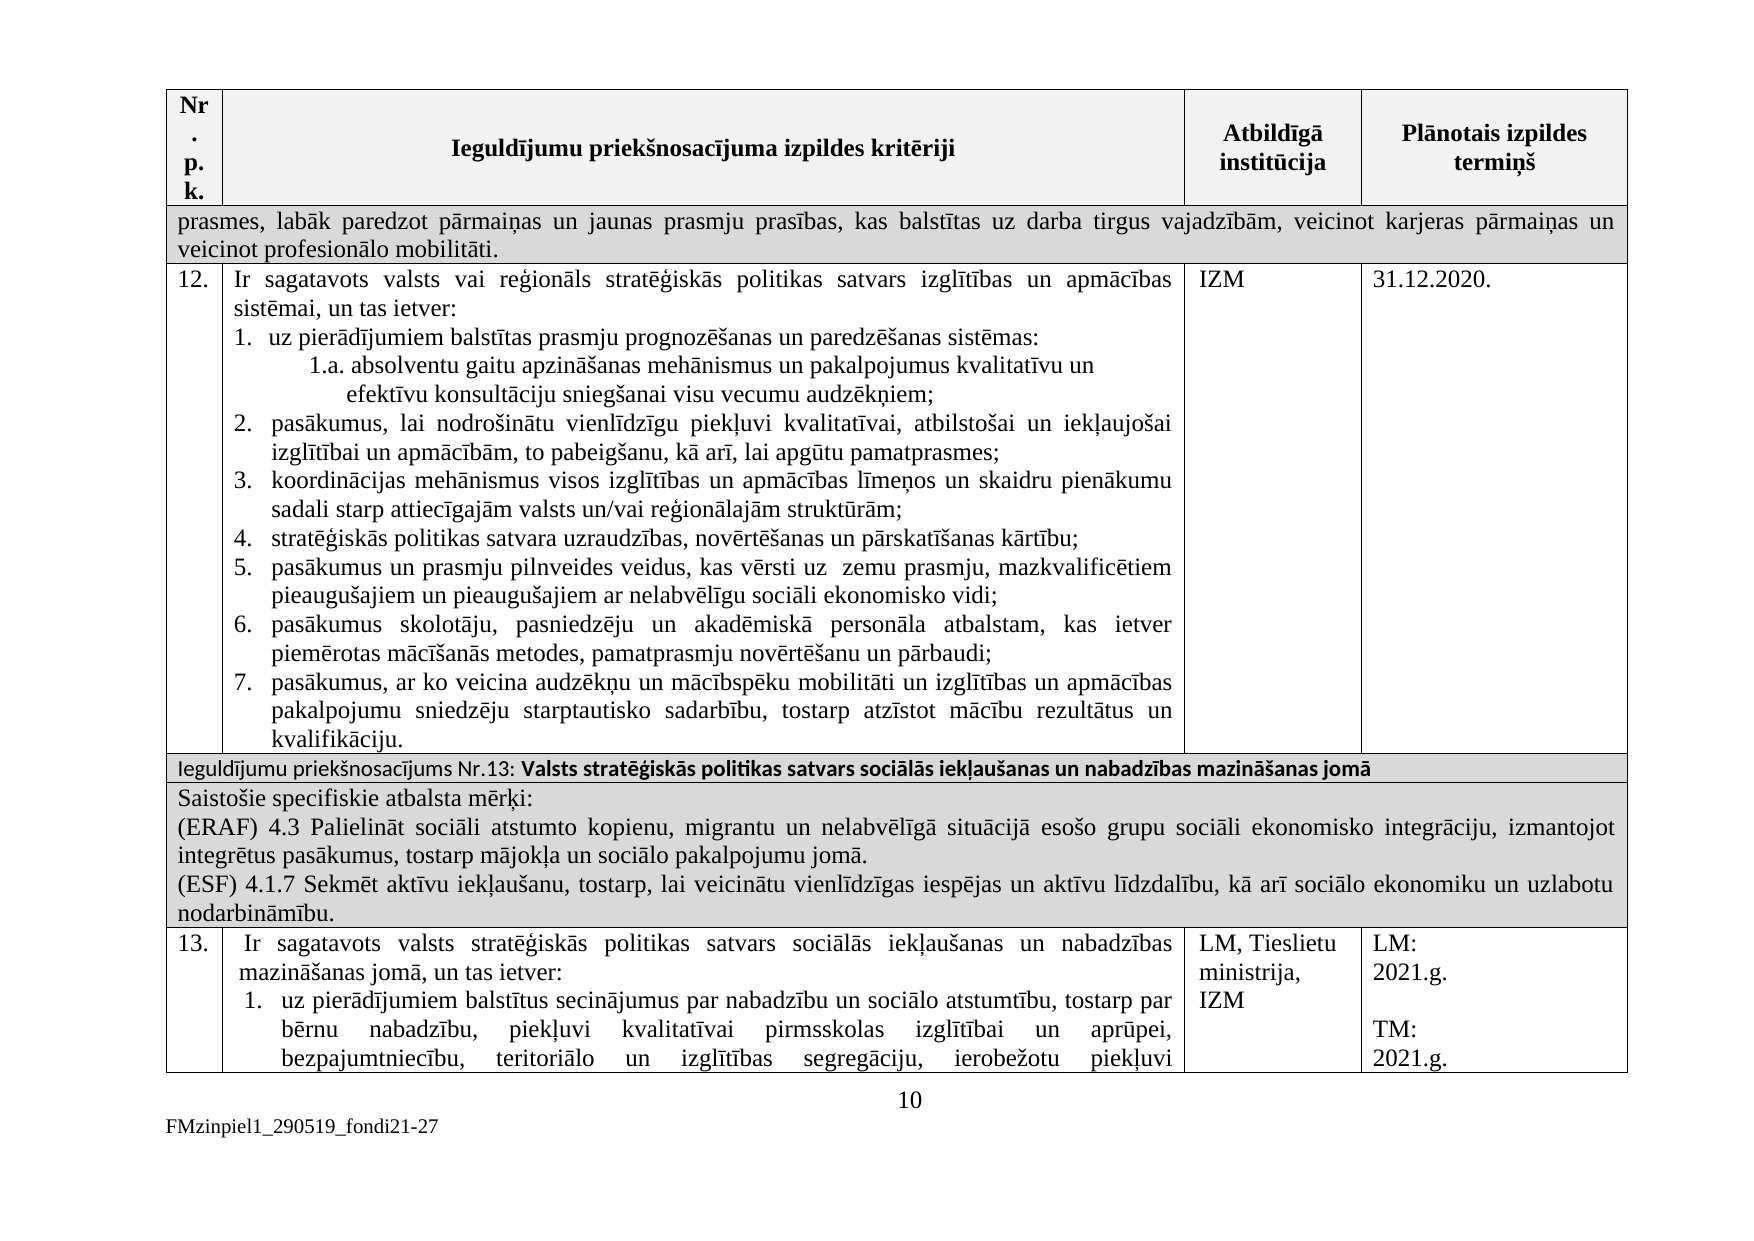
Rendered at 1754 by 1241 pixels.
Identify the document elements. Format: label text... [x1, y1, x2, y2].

table_cell 31.12.2020. [1362, 264, 1627, 753]
table_header Nr. p.k. [167, 90, 222, 205]
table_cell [223, 928, 1184, 1072]
table_cell Ieguldījumu priekšnosacījums Nr.13: Valsts stratēģiskās politikas satvars sociālās iekļaušanas un nabadzības mazināšanas jomā [167, 754, 1627, 782]
table_cell Saistošie specifiskie atbalsta mērķi: (ERAF) 4.3 Palielināt sociāli atstumto kopienu, migrantu un nelabvēlīgā situācijā esošo grupu sociāli ekonomisko integrāciju, izmantojot integrētus pasākumus, tostarp mājokļa un sociālo pakalpojumu jomā. (ESF) 4.1.7 Sekmēt aktīvu iekļaušanu, tostarp, lai veicinātu vienlīdzīgas iespējas un aktīvu līdzdalību, kā arī sociālo ekonomiku un uzlabotu nodarbināmību. [167, 783, 1627, 927]
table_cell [167, 206, 1627, 263]
table_header Plānotais izpildes termiņš [1362, 90, 1627, 205]
table_cell Ir sagatavots valsts vai reģionāls stratēģiskās politikas satvars izglītības un apmācības sistēmai, un tas ietver: uz pierādījumiem balstītas prasmju prognozēšanas un paredzēšanas sistēmas: 1.a. absolventu gaitu apzināšanas mehānismus un pakalpojumus kvalitatīvu un efektīvu konsultāciju sniegšanai visu vecumu audzēkņiem; 2. pasākumus, lai nodrošinātu vienlīdzīgu piekļuvi kvalitatīvai, atbilstošai un iekļaujošai izglītībai un apmācībām, to pabeigšanu, kā arī, lai apgūtu pamatprasmes; 3. koordinācijas mehānismus visos izglītības un apmācības līmeņos un skaidru pienākumu sadali starp attiecīgajām valsts un/vai reģionālajām struktūrām; 4. stratēģiskās politikas satvara uzraudzības, novērtēšanas un pārskatīšanas kārtību; 5. pasākumus un prasmju pilnveides veidus, kas vērsti uz zemu prasmju, mazkvalificētiem pieaugušajiem un pieaugušajiem ar nelabvēlīgu sociāli ekonomisko vidi; 6. pasākumus skolotāju, pasniedzēju un akadēmiskā personāla atbalstam, kas ietver piemērotas mācīšanās metodes, pamatprasmju novērtēšanu un pārbaudi; 7. pasākumus, ar ko veicina audzēkņu un mācībspēku mobilitāti un izglītības un apmācības pakalpojumu sniedzēju starptautisko sadarbību, tostarp atzīstot mācību rezultātus un kvalifikāciju. [223, 264, 1184, 753]
table_cell LM, Tieslietu ministrija, IZM [1185, 928, 1361, 1072]
table_header Ieguldījumu priekšnosacījuma izpildes kritēriji [223, 90, 1184, 205]
table_cell IZM [1185, 264, 1361, 753]
table_cell [167, 928, 222, 1072]
table_header Atbildīgā institūcija [1185, 90, 1361, 205]
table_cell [1362, 928, 1627, 1072]
table_cell [167, 264, 222, 753]
